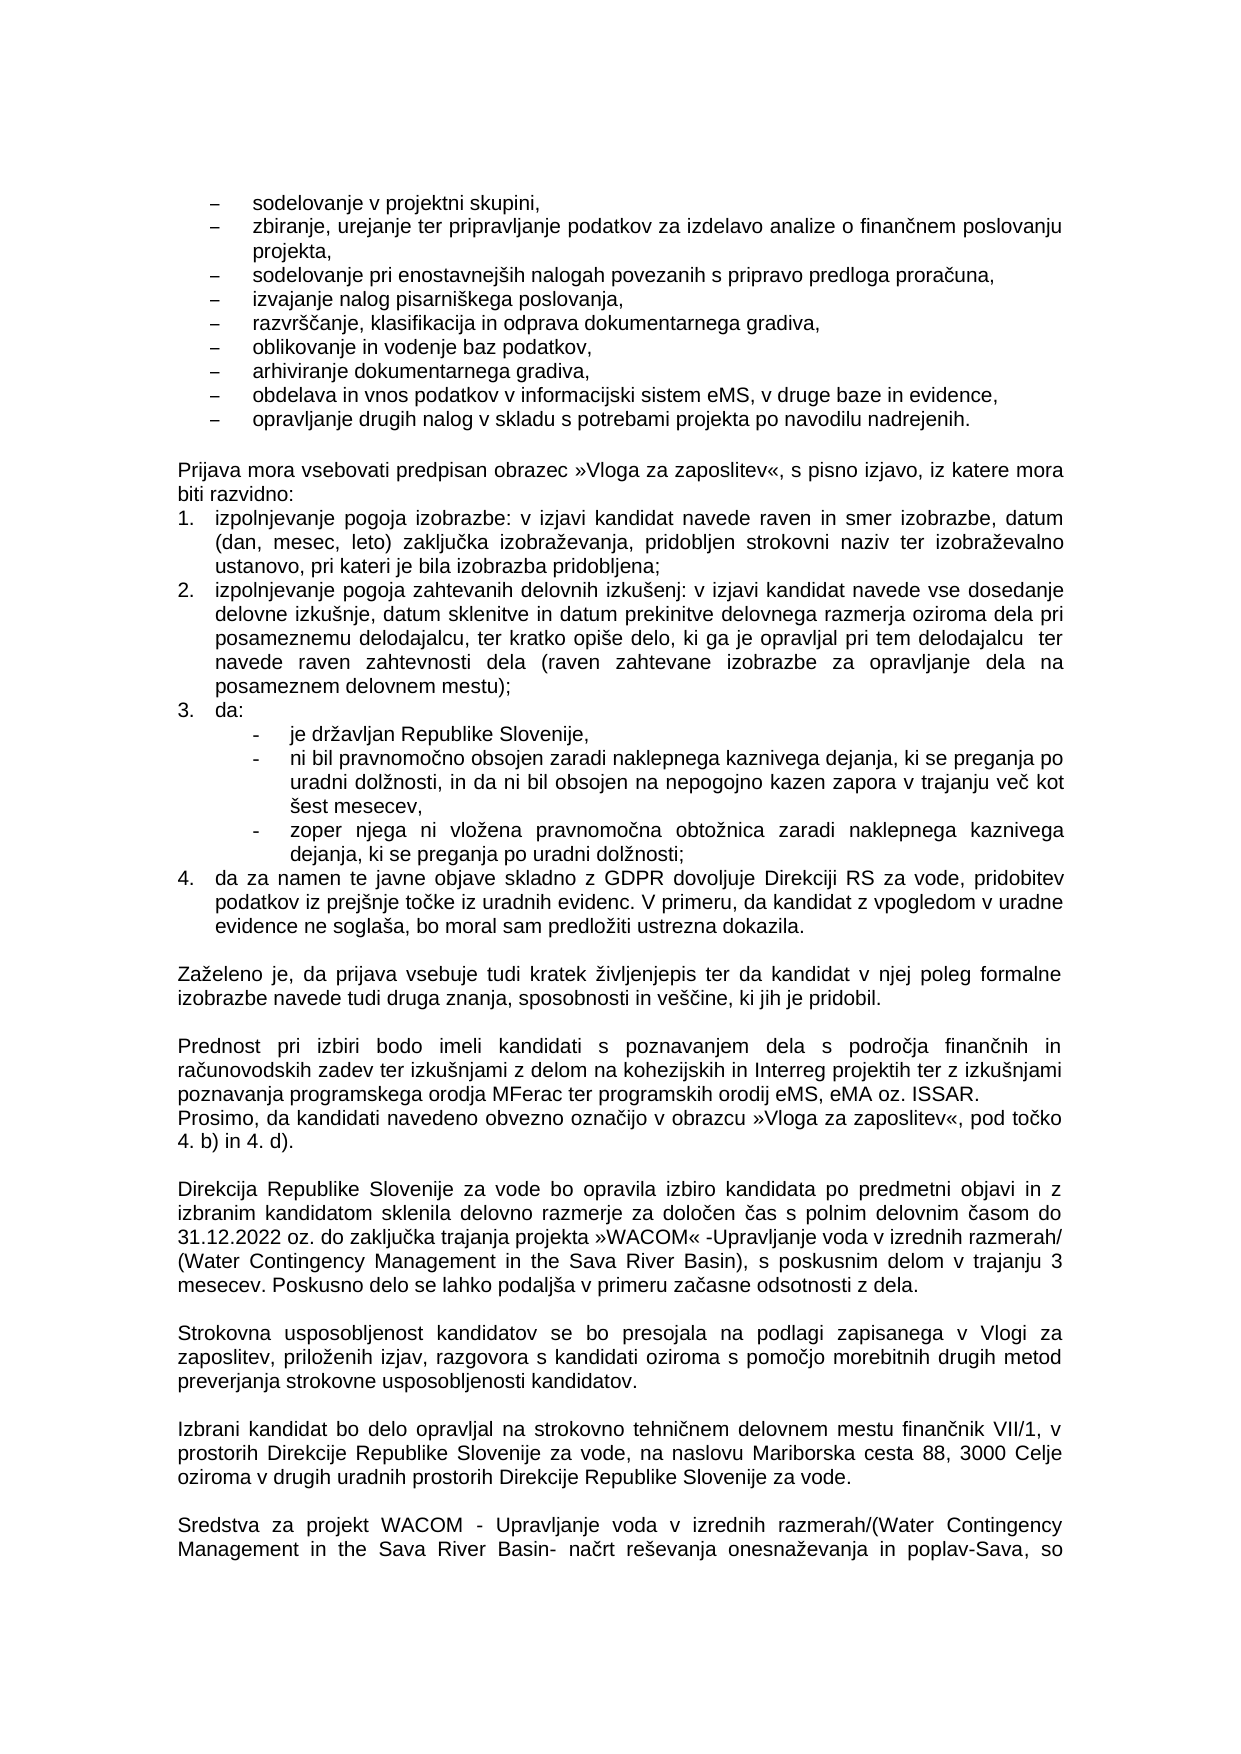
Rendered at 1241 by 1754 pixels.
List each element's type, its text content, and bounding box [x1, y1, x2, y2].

text Prijava mora vsebovati predpisan obrazec »Vloga za zaposlitev«, s pisno izjavo, iz katere mora biti razvidno: [177, 458, 1065, 506]
list zoper njega ni vložena pravnomočna obtožnica zaradi naklepnega kaznivega dejanja, ki se preganja po uradni dolžnosti; [252, 818, 1065, 866]
list izpolnjevanje pogoja zahtevanih delovnih izkušenj: v izjavi kandidat navede vse dosedanje delovne izkušnje, datum sklenitve in datum prekinitve delovnega razmerja oziroma dela pri posameznemu delodajalcu, ter kratko opiše delo, ki ga je opravljal pri tem delodajalcu ter navede raven zahtevnosti dela (raven zahtevane izobrazbe za opravljanje dela na posameznem delovnem mestu); [177, 578, 1065, 697]
text Direkcija Republike Slovenije za vode bo opravila izbiro kandidata po predmetni objavi in z izbranim kandidatom sklenila delovno razmerje za določen čas s polnim delovnim časom do 31.12.2022 oz. do zaključka trajanja projekta »WACOM« -Upravljanje voda v izrednih razmerah/ (Water Contingency Management in the Sava River Basin), s poskusnim delom v trajanju 3 mesecev. Poskusno delo se lahko podaljša v primeru začasne odsotnosti z dela. [177, 1177, 1063, 1297]
list da: [177, 697, 1065, 721]
text Izbrani kandidat bo delo opravljal na strokovno tehničnem delovnem mestu finančnik VII/1, v prostorih Direkcije Republike Slovenije za vode, na naslovu Mariborska cesta 88, 3000 Celje oziroma v drugih uradnih prostorih Direkcije Republike Slovenije za vode. [177, 1417, 1063, 1489]
list da za namen te javne objave skladno z GDPR dovoljuje Direkciji RS za vode, pridobitev podatkov iz prejšnje točke iz uradnih evidenc. V primeru, da kandidat z vpogledom v uradne evidence ne soglaša, bo moral sam predložiti ustrezna dokazila. [177, 866, 1065, 938]
list zbiranje, urejanje ter pripravljanje podatkov za izdelavo analize o finančnem poslovanju projekta, [215, 214, 1063, 262]
text Zaželeno je, da prijava vsebuje tudi kratek življenjepis ter da kandidat v njej poleg formalne izobrazbe navede tudi druga znanja, sposobnosti in veščine, ki jih je pridobil. [177, 962, 1063, 1009]
list izpolnjevanje pogoja izobrazbe: v izjavi kandidat navede raven in smer izobrazbe, datum (dan, mesec, leto) zaključka izobraževanja, pridobljen strokovni naziv ter izobraževalno ustanovo, pri kateri je bila izobrazba pridobljena; [177, 506, 1065, 578]
text Prednost pri izbiri bodo imeli kandidati s poznavanjem dela s področja finančnih in računovodskih zadev ter izkušnjami z delom na kohezijskih in Interreg projektih ter z izkušnjami poznavanja programskega orodja MFerac ter programskih orodij eMS, eMA oz. ISSAR. [177, 1033, 1063, 1105]
list arhiviranje dokumentarnega gradiva, [215, 359, 1063, 383]
list oblikovanje in vodenje baz podatkov, [215, 334, 1063, 359]
list obdelava in vnos podatkov v informacijski sistem eMS, v druge baze in evidence, [215, 383, 1063, 407]
text Strokovna usposobljenost kandidatov se bo presojala na podlagi zapisanega v Vlogi za zaposlitev, priloženih izjav, razgovora s kandidati oziroma s pomočjo morebitnih drugih metod preverjanja strokovne usposobljenosti kandidatov. [177, 1321, 1063, 1393]
list izvajanje nalog pisarniškega poslovanja, [215, 286, 1063, 311]
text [177, 1513, 1063, 1561]
list razvrščanje, klasifikacija in odprava dokumentarnega gradiva, [215, 311, 1063, 334]
list sodelovanje v projektni skupini, [215, 190, 1063, 214]
list je državljan Republike Slovenije, [252, 721, 1065, 746]
text Prosimo, da kandidati navedeno obvezno označijo v obrazcu »Vloga za zaposlitev«, pod točko 4. b) in 4. d). [177, 1105, 1063, 1153]
list opravljanje drugih nalog v skladu s potrebami projekta po navodilu nadrejenih. [215, 407, 1063, 431]
list ni bil pravnomočno obsojen zaradi naklepnega kaznivega dejanja, ki se preganja po uradni dolžnosti, in da ni bil obsojen na nepogojno kazen zapora v trajanju več kot šest mesecev, [252, 746, 1065, 818]
list sodelovanje pri enostavnejših nalogah povezanih s pripravo predloga proračuna, [215, 262, 1063, 286]
